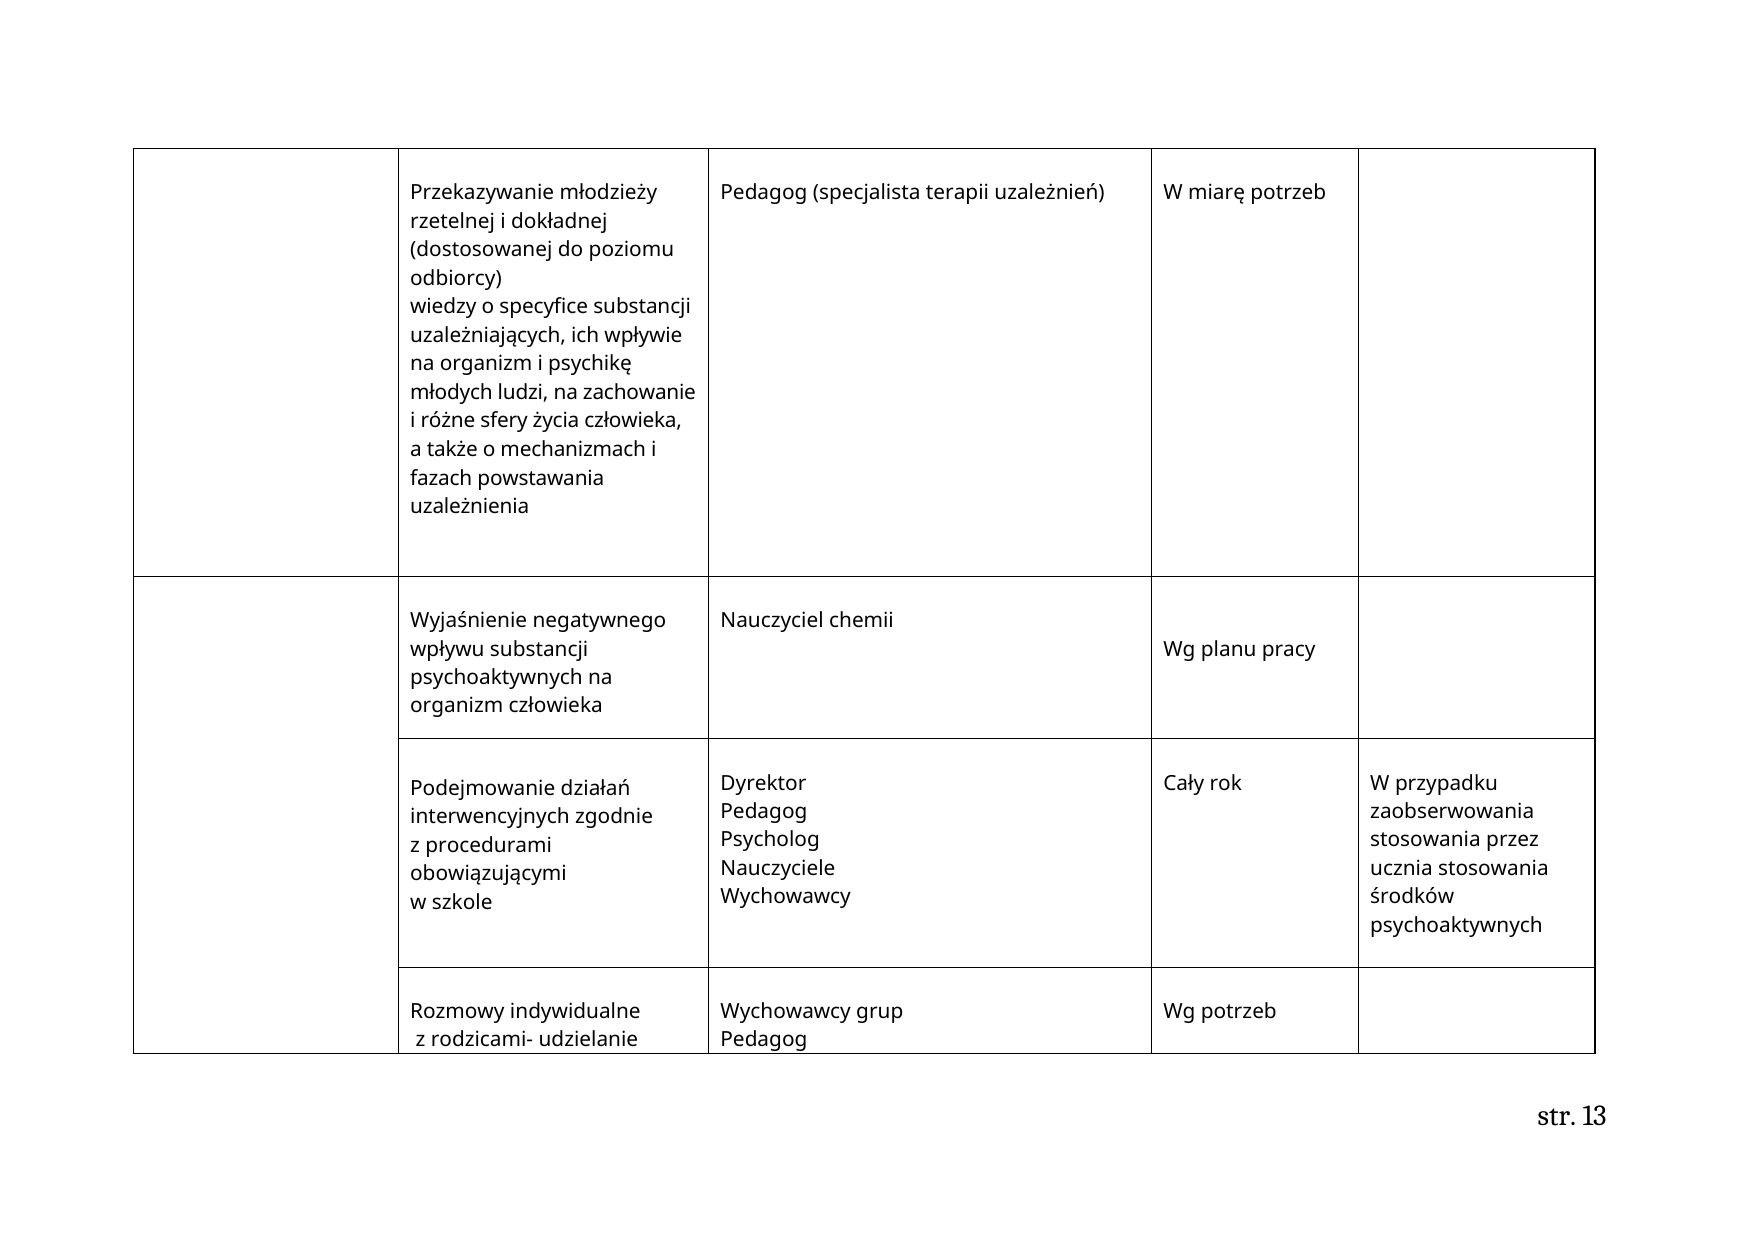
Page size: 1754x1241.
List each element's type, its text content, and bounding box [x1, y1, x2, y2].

table_cell [1359, 149, 1594, 576]
table_cell Cały rok [1152, 739, 1358, 967]
table_cell Podejmowanie działań interwencyjnych zgodnie z procedurami obowiązującymi w szkole [399, 739, 708, 967]
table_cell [709, 968, 1151, 1053]
table_cell W miarę potrzeb [1152, 149, 1358, 576]
table_cell [134, 577, 398, 967]
table_cell Przekazywanie młodzieży rzetelnej i dokładnej (dostosowanej do poziomu odbiorcy) wiedzy o specyfice substancji uzależniających, ich wpływie na organizm i psychikę młodych ludzi, na zachowanie i różne sfery życia człowieka, a także o mechanizmach i fazach powstawania uzależnienia [399, 149, 708, 576]
table_cell [134, 149, 398, 576]
table_cell Wg potrzeb [1152, 968, 1358, 1053]
table_cell [1359, 968, 1594, 1053]
table_cell Wyjaśnienie negatywnego wpływu substancji psychoaktywnych na organizm człowieka [399, 577, 708, 738]
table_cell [399, 968, 708, 1053]
table_cell Wg planu pracy [1152, 577, 1358, 738]
table_cell Nauczyciel chemii [709, 577, 1151, 738]
table_cell [1359, 577, 1594, 738]
table_cell [134, 967, 398, 1053]
table_cell W przypadku zaobserwowania stosowania przez ucznia stosowania środków psychoaktywnych [1359, 739, 1594, 967]
table_cell Pedagog (specjalista terapii uzależnień) [709, 149, 1151, 576]
table_cell Dyrektor Pedagog Psycholog Nauczyciele Wychowawcy [709, 739, 1151, 967]
